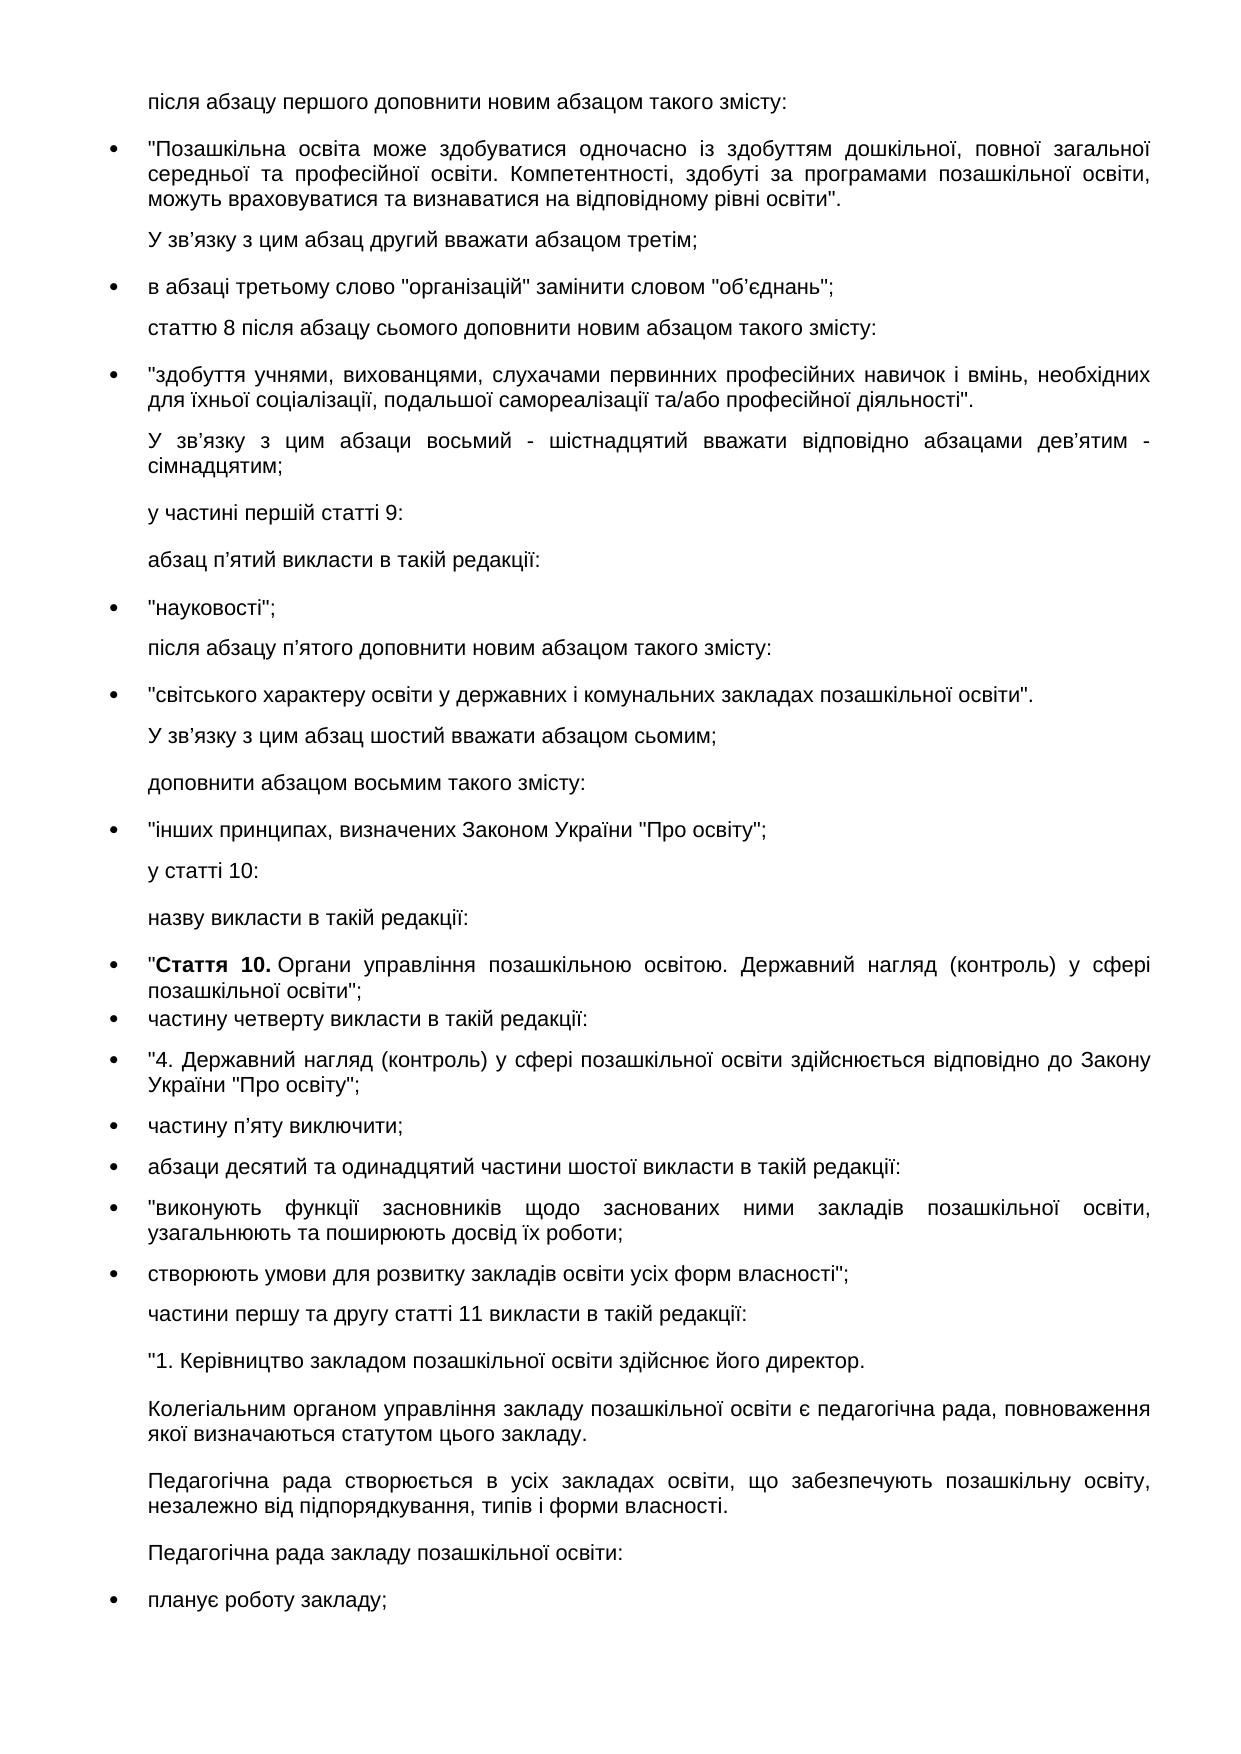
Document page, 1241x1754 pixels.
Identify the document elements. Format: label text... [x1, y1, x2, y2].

list "здобуття учнями, вихованцями, слухачами первинних професійних навичок і вмінь, необхідних для їхньої соціалізації, подальшої самореалізації та/або професійної діяльності". [110, 362, 1152, 412]
text частини першу та другу статті 11 викласти в такій редакції: [148, 1301, 1152, 1326]
list абзаци десятий та одинадцятий частини шостої викласти в такій редакції: [110, 1153, 1152, 1179]
list "Стаття 10. Органи управління позашкільною освітою. Державний нагляд (контроль) у сфері позашкільної освіти"; [110, 952, 1152, 1003]
text У зв’язку з цим абзац шостий вважати абзацом сьомим; [148, 723, 1152, 748]
list частину четверту викласти в такій редакції: [110, 1006, 1152, 1031]
text У зв’язку з цим абзац другий вважати абзацом третім; [148, 227, 1152, 252]
list "світського характеру освіти у державних і комунальних закладах позашкільної освіти". [110, 682, 1152, 707]
text доповнити абзацом восьмим такого змісту: [148, 770, 1152, 795]
text назву викласти в такій редакції: [148, 905, 1152, 930]
text у статті 10: [148, 858, 1152, 883]
text у частині першій статті 9: [148, 500, 1152, 525]
text статтю 8 після абзацу сьомого доповнити новим абзацом такого змісту: [148, 315, 1152, 340]
text Колегіальним органом управління закладу позашкільної освіти є педагогічна рада, повноваження якої визначаються статутом цього закладу. [148, 1395, 1152, 1446]
list частину п’яту виключити; [110, 1113, 1152, 1138]
list створюють умови для розвитку закладів освіти усіх форм власності"; [110, 1260, 1152, 1286]
list "науковості"; [110, 594, 1152, 619]
list в абзаці третьому слово "організацій" замінити словом "об’єднань"; [110, 274, 1152, 299]
text Педагогічна рада закладу позашкільної освіти: [148, 1540, 1152, 1565]
list "виконують функції засновників щодо заснованих ними закладів позашкільної освіти, узагальнюють та поширюють досвід їх роботи; [110, 1194, 1152, 1245]
list "4. Державний нагляд (контроль) у сфері позашкільної освіти здійснюється відповідно до Закону України "Про освіту"; [110, 1047, 1152, 1097]
text "1. Керівництво закладом позашкільної освіти здійснює його директор. [148, 1348, 1152, 1373]
text після абзацу першого доповнити новим абзацом такого змісту: [148, 88, 1152, 114]
list планує роботу закладу; [110, 1587, 1152, 1612]
list "Позашкільна освіта може здобуватися одночасно із здобуттям дошкільної, повної загальної середньої та професійної освіти. Компетентності, здобуті за програмами позашкільної освіти, можуть враховуватися та визнаватися на відповідному рівні освіти". [110, 136, 1152, 211]
text після абзацу п’ятого доповнити новим абзацом такого змісту: [148, 635, 1152, 660]
text У зв’язку з цим абзаци восьмий - шістнадцятий вважати відповідно абзацами дев’ятим - сімнадцятим; [148, 428, 1152, 478]
text Педагогічна рада створюється в усіх закладах освіти, що забезпечують позашкільну освіту, незалежно від підпорядкування, типів і форми власності. [148, 1468, 1152, 1518]
list "інших принципах, визначених Законом України "Про освіту"; [110, 817, 1152, 842]
text абзац п’ятий викласти в такій редакції: [148, 547, 1152, 572]
